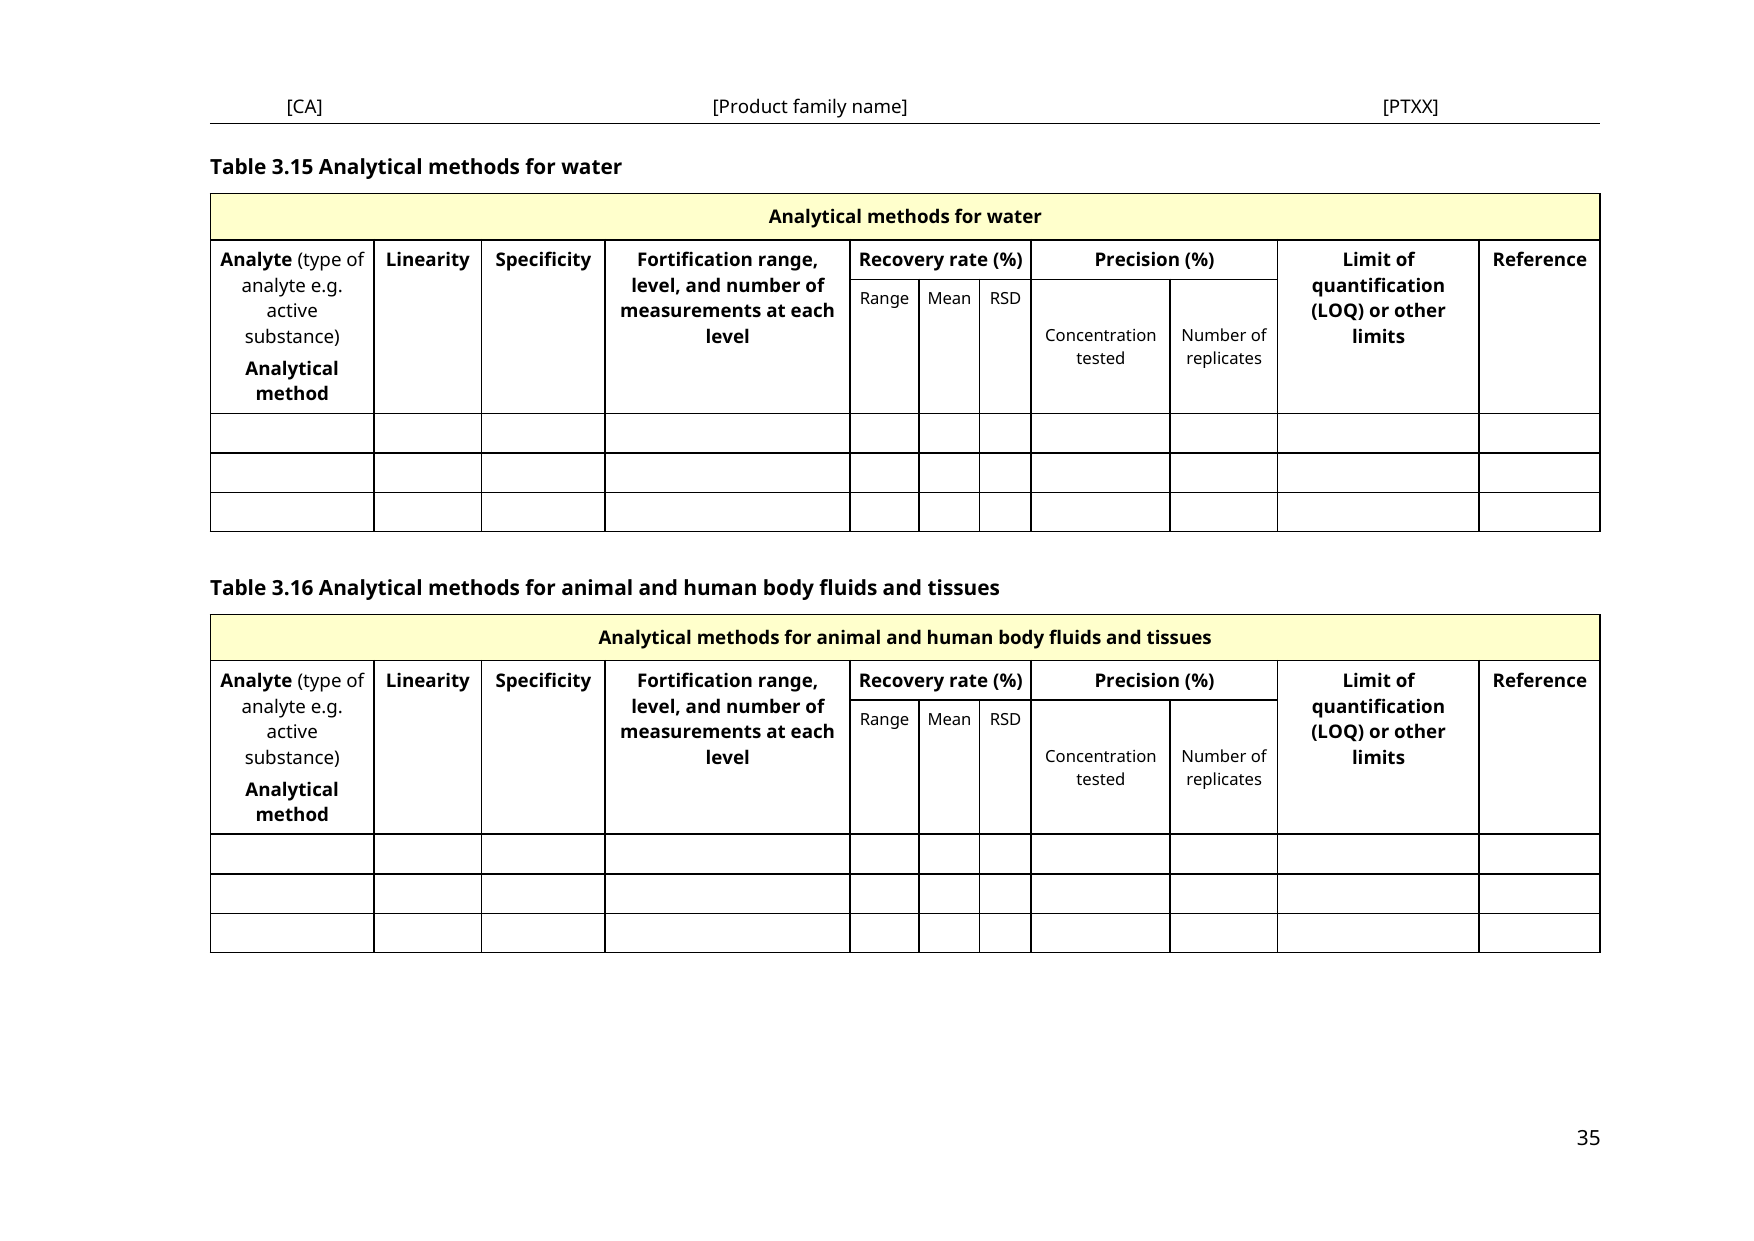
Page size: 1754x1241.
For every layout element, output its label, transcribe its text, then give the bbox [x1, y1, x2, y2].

table_cell [920, 914, 979, 952]
table_cell [851, 835, 918, 873]
table_cell [482, 414, 604, 452]
table_cell [1278, 414, 1478, 452]
table_cell [606, 454, 849, 492]
table_cell Precision (%) [1032, 241, 1277, 278]
table_cell [1032, 493, 1169, 531]
table_cell [1480, 414, 1599, 452]
table_cell [482, 875, 604, 912]
table_cell Precision (%) [1032, 661, 1277, 699]
table_cell [851, 454, 918, 492]
table_cell [375, 414, 481, 452]
table_cell [1032, 414, 1169, 452]
table_cell [1171, 414, 1277, 452]
table_cell [1171, 835, 1277, 873]
table_cell [211, 835, 373, 873]
table_cell [851, 914, 918, 952]
table_cell Concentration tested [1032, 280, 1169, 412]
table_cell [1278, 454, 1478, 492]
table_cell [211, 493, 373, 531]
table_cell RSD [980, 701, 1030, 833]
table_header Analytical methods for animal and human body fluids and tissues [211, 615, 1599, 660]
table_cell [375, 493, 481, 531]
table_cell Number of replicates [1171, 280, 1277, 412]
table_cell [1480, 493, 1599, 531]
table_cell [920, 875, 979, 912]
table_cell [606, 914, 849, 952]
table_cell [980, 414, 1030, 452]
table_cell RSD [980, 280, 1030, 412]
table_cell Range [851, 280, 918, 412]
table_cell [1032, 875, 1169, 912]
table_cell [1171, 914, 1277, 952]
table_cell [1278, 493, 1478, 531]
table_cell [211, 454, 373, 492]
table_cell Mean [920, 280, 979, 412]
table_cell [1171, 493, 1277, 531]
table_cell [920, 454, 979, 492]
table_cell [375, 914, 481, 952]
table_cell Fortification range, level, and number of measurements at each level [606, 241, 849, 412]
table_cell [920, 835, 979, 873]
table_cell [211, 875, 373, 912]
table_cell [482, 914, 604, 952]
table_cell [606, 875, 849, 912]
table_cell [851, 414, 918, 452]
table_cell Specificity [482, 241, 604, 412]
table_cell Linearity [375, 661, 481, 833]
table_cell Fortification range, level, and number of measurements at each level [606, 661, 849, 833]
table_cell Recovery rate (%) [851, 661, 1030, 699]
table_cell [980, 875, 1030, 912]
table_cell Reference [1480, 661, 1599, 833]
table_cell Specificity [482, 661, 604, 833]
table_cell [606, 835, 849, 873]
table_cell [375, 835, 481, 873]
table_cell [1032, 914, 1169, 952]
table_cell [1480, 914, 1599, 952]
table_cell Analyte (type of analyte e.g. active substance) Analytical method [211, 241, 373, 412]
table_cell [606, 493, 849, 531]
table_cell [606, 414, 849, 452]
table_cell [211, 414, 373, 452]
table_cell [482, 835, 604, 873]
table_cell [375, 875, 481, 912]
table_cell [980, 493, 1030, 531]
table_cell [1278, 835, 1478, 873]
table_cell [211, 914, 373, 952]
table_cell Range [851, 701, 918, 833]
table_cell [980, 914, 1030, 952]
table_cell [920, 414, 979, 452]
table_cell [1480, 835, 1599, 873]
table_cell [1480, 454, 1599, 492]
table_cell Analyte (type of analyte e.g. active substance) Analytical method [211, 661, 373, 833]
table_cell [375, 454, 481, 492]
table_cell [1032, 454, 1169, 492]
table_cell [1278, 875, 1478, 912]
table_cell [1480, 875, 1599, 912]
table_cell Limit of quantification (LOQ) or other limits [1278, 661, 1478, 833]
table_header Analytical methods for water [211, 194, 1599, 239]
table_cell Mean [920, 701, 979, 833]
table_cell [980, 835, 1030, 873]
table_cell [851, 493, 918, 531]
table_cell [482, 493, 604, 531]
table_cell Concentration tested [1032, 701, 1169, 833]
table_cell Reference [1480, 241, 1599, 412]
table_cell Limit of quantification (LOQ) or other limits [1278, 241, 1478, 412]
table_cell [980, 454, 1030, 492]
table_cell [482, 454, 604, 492]
table_cell Linearity [375, 241, 481, 412]
table_cell [1032, 835, 1169, 873]
table_cell [920, 493, 979, 531]
table_cell [851, 875, 918, 912]
table_cell [1171, 875, 1277, 912]
table_cell [1171, 454, 1277, 492]
table_cell [1278, 914, 1478, 952]
table_cell Recovery rate (%) [851, 241, 1030, 278]
table_cell Number of replicates [1171, 701, 1277, 833]
